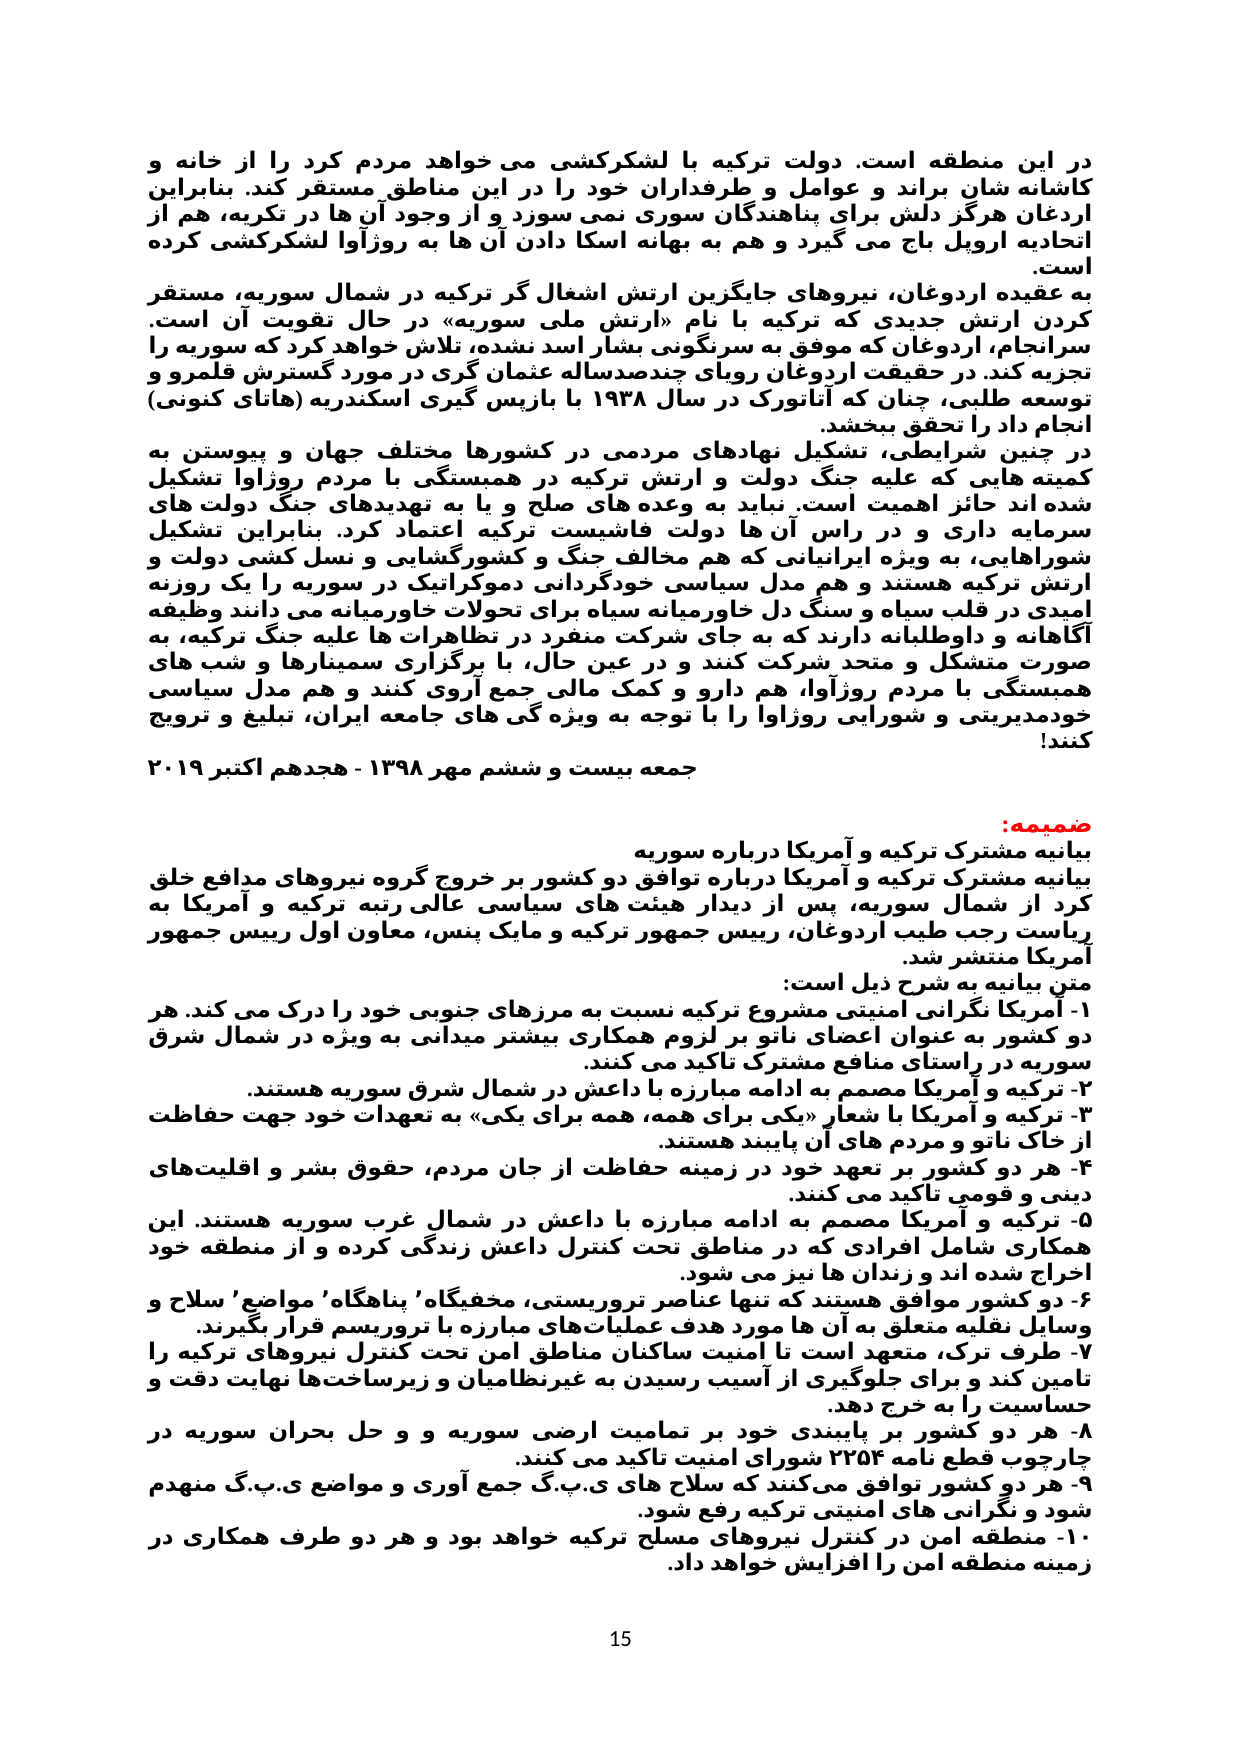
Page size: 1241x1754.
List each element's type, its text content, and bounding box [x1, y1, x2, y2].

text جمعه بیست و ششم مهر ١٣٩٨ - هجدهم اکتبر ٢٠١٩ [148, 754, 1093, 780]
text ۱۰- منطقه امن در کنترل نیروهای مسلح ترکیه خواهد بود و هر دو طرف همکاری در زمینه منطقه امن را افزایش خواهد داد. [148, 1523, 1093, 1576]
text بیانیه مشترک ترکیه و آمریکا درباره توافق دو کشور بر خروج گروه نیروهای مدافع خلق کرد از شمال سوریه، پس از دیدار هیئت‌ های سیاسی عالی رتبه ترکیه و آمریکا به ریاست رجب طیب اردوغان، رییس جمهور ترکیه و مایک پنس، معاون اول رییس جمهور آمریکا منتشر شد. [148, 864, 1093, 969]
text به عقیده اردوغان، نيروهای جايگزين ارتش اشغال گر ترکیه در شمال سوریه، مستقر کردن ارتش جديدی که ترکيه با نام «ارتش ملی سوريه» در حال تقویت آن است. سرانجام، اردوغان که موفق به سرنگونی بشار اسد نشده، تلاش خواهد کرد که سوريه را تجزيه کند. در حقیقت اردوغان رويای چندصدساله عثمان گری در مورد گسترش قلمرو و توسعه طلبی، چنان که آتاتورک در سال ١٩٣٨ با بازپس گيری اسکندريه (هاتای کنونی) انجام داد را تحقق ببخشد. [148, 279, 1093, 437]
text ۶- دو کشور موافق هستند که تنها عناصر تروریستی، مخفیگاه٬ پناهگاه٬ مواضع٬ سلاح و وسایل نقلیه متعلق به آن ها مورد هدف عملیات‌های مبارزه با تروریسم قرار بگیرند. [148, 1286, 1093, 1338]
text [148, 148, 1093, 279]
text ۷- طرف ترک، متعهد است تا امنیت ساکنان مناطق امن تحت کنترل نیروهای ترکیه را تامین کند و برای جلوگیری از آسیب رسیدن به غیرنظامیان و زیرساخت‌ها نهایت دقت و حساسیت را به خرج دهد. [148, 1338, 1093, 1417]
text ضمیمه: [148, 809, 1093, 838]
text ۱- آمریکا نگرانی امنیتی مشروع ترکیه نسبت به مرزهای جنوبی خود را درک می کند. هر دو کشور به عنوان اعضای ناتو بر لزوم همکاری بیشتر میدانی به‌ ویژه در شمال شرق سوریه در راستای منافع مشترک تاکید می‌ کنند. [148, 996, 1093, 1075]
text در چنین شرایطی، تشکیل نهادهای مردمی در کشورها مختلف جهان و پیوستن به کمیته هایی که علیه جنگ دولت و ارتش ترکیه در همبستگی با مردم روژاوا تشکیل شده اند حائز اهمیت است. نباید به وعده های صلح و یا به تهدیدهای جنگ دولت های سرمایه داری و در راس آن ها دولت فاشیست ترکیه اعتماد کرد. بنابراین تشکیل شوراهایی، به ویژه ایرانیانی که هم مخالف جنگ و کشورگشایی و نسل کشی دولت و ارتش ترکیه هستند و هم مدل سیاسی خودگردانی دموکراتیک در سوریه را یک روزنه امیدی در قلب سیاه و سنگ دل خاورمیانه سیاه برای تحولات خاورمیانه می دانند وظیفه آگاهانه و داوطلبانه دارند که به جای شرکت منفرد در تظاهرات ها علیه جنگ ترکیه، به صورت متشکل و متحد شرکت کنند و در عین حال، با برگزاری سمینارها و شب های همبستگی با مردم روژآوا، هم دارو و کمک مالی جمع آروی کنند و هم مدل سیاسی خودمدیریتی و شورایی روژاوا را با توجه به ویژه گی های جامعه ایران، تبلیغ و ترویج کنند! [148, 437, 1093, 754]
text ۹- هر دو کشور توافق می‌کنند که سلاح های ی.پ.گ جمع آوری و مواضع ی.پ.گ منهدم شود و نگرانی های امنیتی ترکیه رفع شود. [148, 1470, 1093, 1523]
text ۲- ترکیه و آمریکا مصمم به ادامه مبارزه با داعش در شمال شرق سوریه هستند. [148, 1075, 1093, 1101]
text ۵- ترکیه و آمریکا مصمم به ادامه مبارزه با داعش در شمال غرب سوریه هستند. این همکاری شامل افرادی که در مناطق تحت کنترل داعش زندگی کرده و از منطقه خود اخراج شده اند و زندان ها نیز می ‌شود. [148, 1207, 1093, 1286]
text ۸- هر دو کشور بر پایبندی خود بر تمامیت ارضی سوریه و و حل بحران سوریه در چارچوب قطع نامه ۲۲۵۴ شورای امنیت تاکید می ‌کنند. [148, 1417, 1093, 1470]
text بیانیه مشترک ترکیه و آمریکا درباره سوریه [148, 838, 1093, 864]
text متن بیانیه‌ به شرح ذیل است: [148, 969, 1093, 996]
text ۳- ترکیه و آمریکا با شعار «یکی برای همه، همه برای یکی» به تعهدات خود جهت حفاظت از خاک ناتو و مرد‌م‌ های آن پایبند هستند. [148, 1101, 1093, 1154]
text ۴- هر دو کشور بر تعهد خود در زمینه حفاظت از جان مردم، حقوق بشر و اقلیت‌های دینی و قومی تاکید می کنند. [148, 1154, 1093, 1207]
